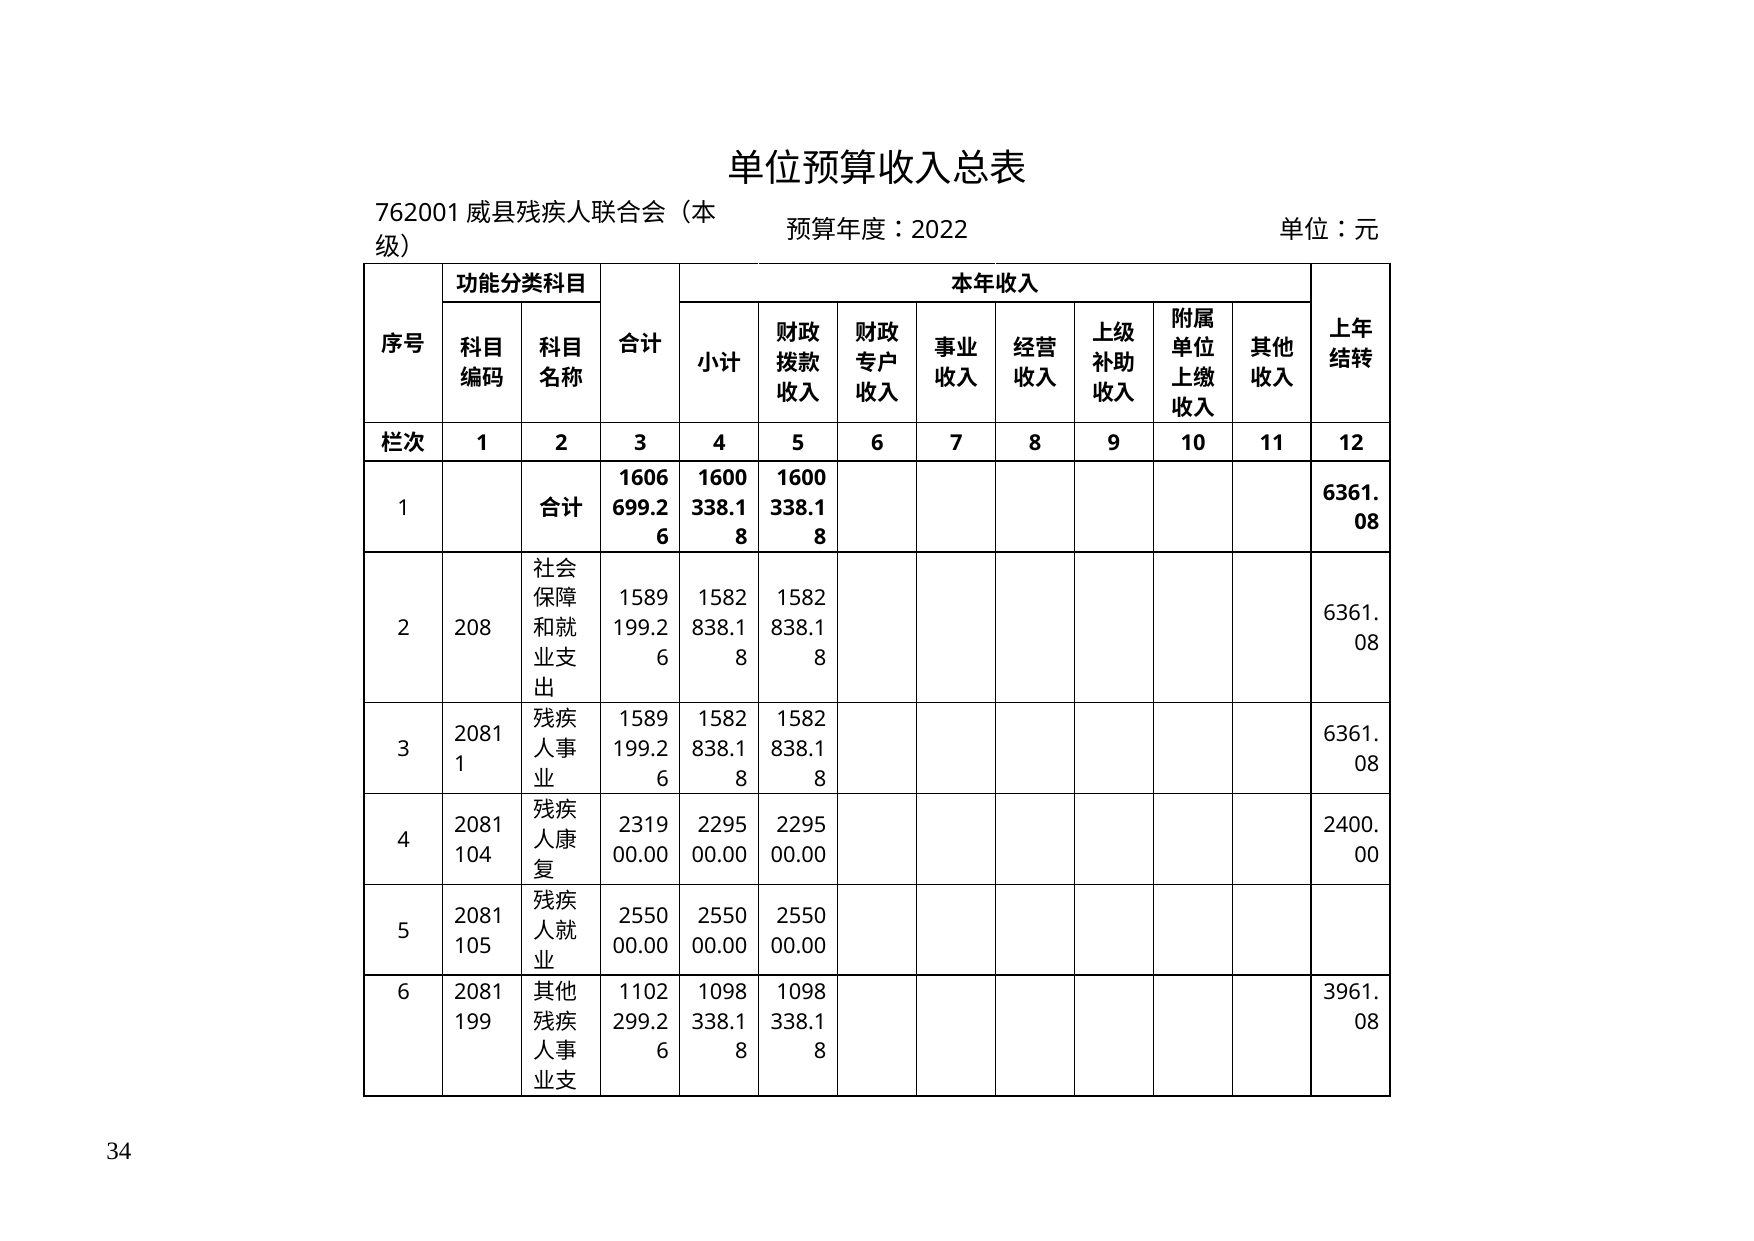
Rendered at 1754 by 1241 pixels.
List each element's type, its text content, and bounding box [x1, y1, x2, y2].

table_cell [1075, 553, 1153, 702]
table_cell [996, 462, 1074, 551]
table_cell 5 [365, 885, 442, 974]
table_cell [1312, 885, 1389, 974]
table_cell [838, 794, 916, 883]
table_cell 财政拨款 收入 [759, 303, 837, 422]
table_cell 2081199 [443, 976, 521, 1095]
table_cell 11 [1233, 423, 1310, 460]
table_cell 3 [365, 703, 442, 792]
table_cell [917, 703, 995, 792]
table_cell 1102299.26 [601, 976, 679, 1095]
table_cell [917, 794, 995, 883]
table_cell 6 [365, 976, 442, 1095]
table_cell 上年结转 [1312, 264, 1389, 422]
table_cell 208 [443, 553, 521, 702]
table_cell 2081105 [443, 885, 521, 974]
table_header 762001威县残疾人联合会（本级） [365, 195, 758, 262]
table_cell 255000.00 [759, 885, 837, 974]
table_cell 残疾人就业 [522, 885, 600, 974]
table_cell 1600338.18 [759, 462, 837, 551]
table_cell 6361.08 [1312, 462, 1389, 551]
table_cell 1589199.26 [601, 703, 679, 792]
table_cell [917, 462, 995, 551]
table_cell 6361.08 [1312, 703, 1389, 792]
table_cell 上级补助收入 [1075, 303, 1153, 422]
table_cell 1589199.26 [601, 553, 679, 702]
table_cell [838, 462, 916, 551]
table_cell [1154, 976, 1232, 1095]
table_cell 1582838.18 [680, 703, 758, 792]
table_cell 2400.00 [1312, 794, 1389, 883]
table_cell 6 [838, 423, 916, 460]
table_cell 1582838.18 [680, 553, 758, 702]
table_cell 事业收入 [917, 303, 995, 422]
table_cell [996, 703, 1074, 792]
table_cell 栏次 [365, 423, 442, 460]
table_header 单位：元 [996, 195, 1389, 262]
table_cell 其他收入 [1233, 303, 1310, 422]
table_cell [1075, 794, 1153, 883]
table_cell [1075, 462, 1153, 551]
table_cell 附属单位上缴收入 [1154, 303, 1232, 422]
table_cell 小计 [680, 303, 758, 422]
table_cell [1075, 703, 1153, 792]
table_cell 231900.00 [601, 794, 679, 883]
table_cell [1075, 885, 1153, 974]
table_cell 12 [1312, 423, 1389, 460]
table_cell 4 [365, 794, 442, 883]
table_cell 2 [365, 553, 442, 702]
table_cell [917, 885, 995, 974]
table_cell [1154, 553, 1232, 702]
table_cell 经营收入 [996, 303, 1074, 422]
table_cell 残疾人事业 [522, 703, 600, 792]
table_cell 1098338.18 [759, 976, 837, 1095]
table_cell 财政专户 收入 [838, 303, 916, 422]
table_cell 本年收入 [680, 264, 1310, 301]
table_cell 255000.00 [680, 885, 758, 974]
table_cell [1154, 885, 1232, 974]
table_cell 合计 [601, 264, 679, 422]
table_cell 3961.08 [1312, 976, 1389, 1095]
table_cell 残疾人康复 [522, 794, 600, 883]
table_cell 229500.00 [680, 794, 758, 883]
table_cell [838, 885, 916, 974]
table_cell [838, 703, 916, 792]
table_cell 合计 [522, 462, 600, 551]
table_cell [1233, 976, 1310, 1095]
table_cell [996, 976, 1074, 1095]
table_cell [838, 553, 916, 702]
table_cell [838, 976, 916, 1095]
table_cell 1582838.18 [759, 703, 837, 792]
table_cell [443, 462, 521, 551]
table_header 预算年度：2022 [759, 195, 995, 262]
table_cell 科目 编码 [443, 303, 521, 422]
table_cell [1233, 462, 1310, 551]
table_cell 5 [759, 423, 837, 460]
table_cell [1154, 794, 1232, 883]
table_cell 229500.00 [759, 794, 837, 883]
table_cell 7 [917, 423, 995, 460]
table_cell 4 [680, 423, 758, 460]
table_cell 8 [996, 423, 1074, 460]
table_cell 10 [1154, 423, 1232, 460]
table_cell 功能分类科目 [443, 264, 600, 301]
table_cell 序号 [365, 264, 442, 422]
table_cell 20811 [443, 703, 521, 792]
table_cell 1098338.18 [680, 976, 758, 1095]
table_cell 1582838.18 [759, 553, 837, 702]
table_cell [996, 794, 1074, 883]
table_cell 1 [365, 462, 442, 551]
table_cell 255000.00 [601, 885, 679, 974]
table_cell 1606699.26 [601, 462, 679, 551]
table_cell 2081104 [443, 794, 521, 883]
table_cell 3 [601, 423, 679, 460]
table_cell [996, 885, 1074, 974]
table_cell [1154, 703, 1232, 792]
table_cell 社会保障和就业支出 [522, 553, 600, 702]
table_cell [1075, 976, 1153, 1095]
table_cell [917, 976, 995, 1095]
table_cell [917, 553, 995, 702]
table_cell 9 [1075, 423, 1153, 460]
table_cell 2 [522, 423, 600, 460]
table_cell [1233, 553, 1310, 702]
table_cell 1 [443, 423, 521, 460]
table_cell 6361.08 [1312, 553, 1389, 702]
table_cell 科目名称 [522, 303, 600, 422]
table_cell [1233, 794, 1310, 883]
text 单位预算收入总表 [106, 142, 1648, 193]
table_cell 1600338.18 [680, 462, 758, 551]
table_cell [996, 553, 1074, 702]
table_cell [1154, 462, 1232, 551]
table_cell [1233, 703, 1310, 792]
table_cell 其他残疾人事业支出 [522, 976, 600, 1095]
table_cell [1233, 885, 1310, 974]
